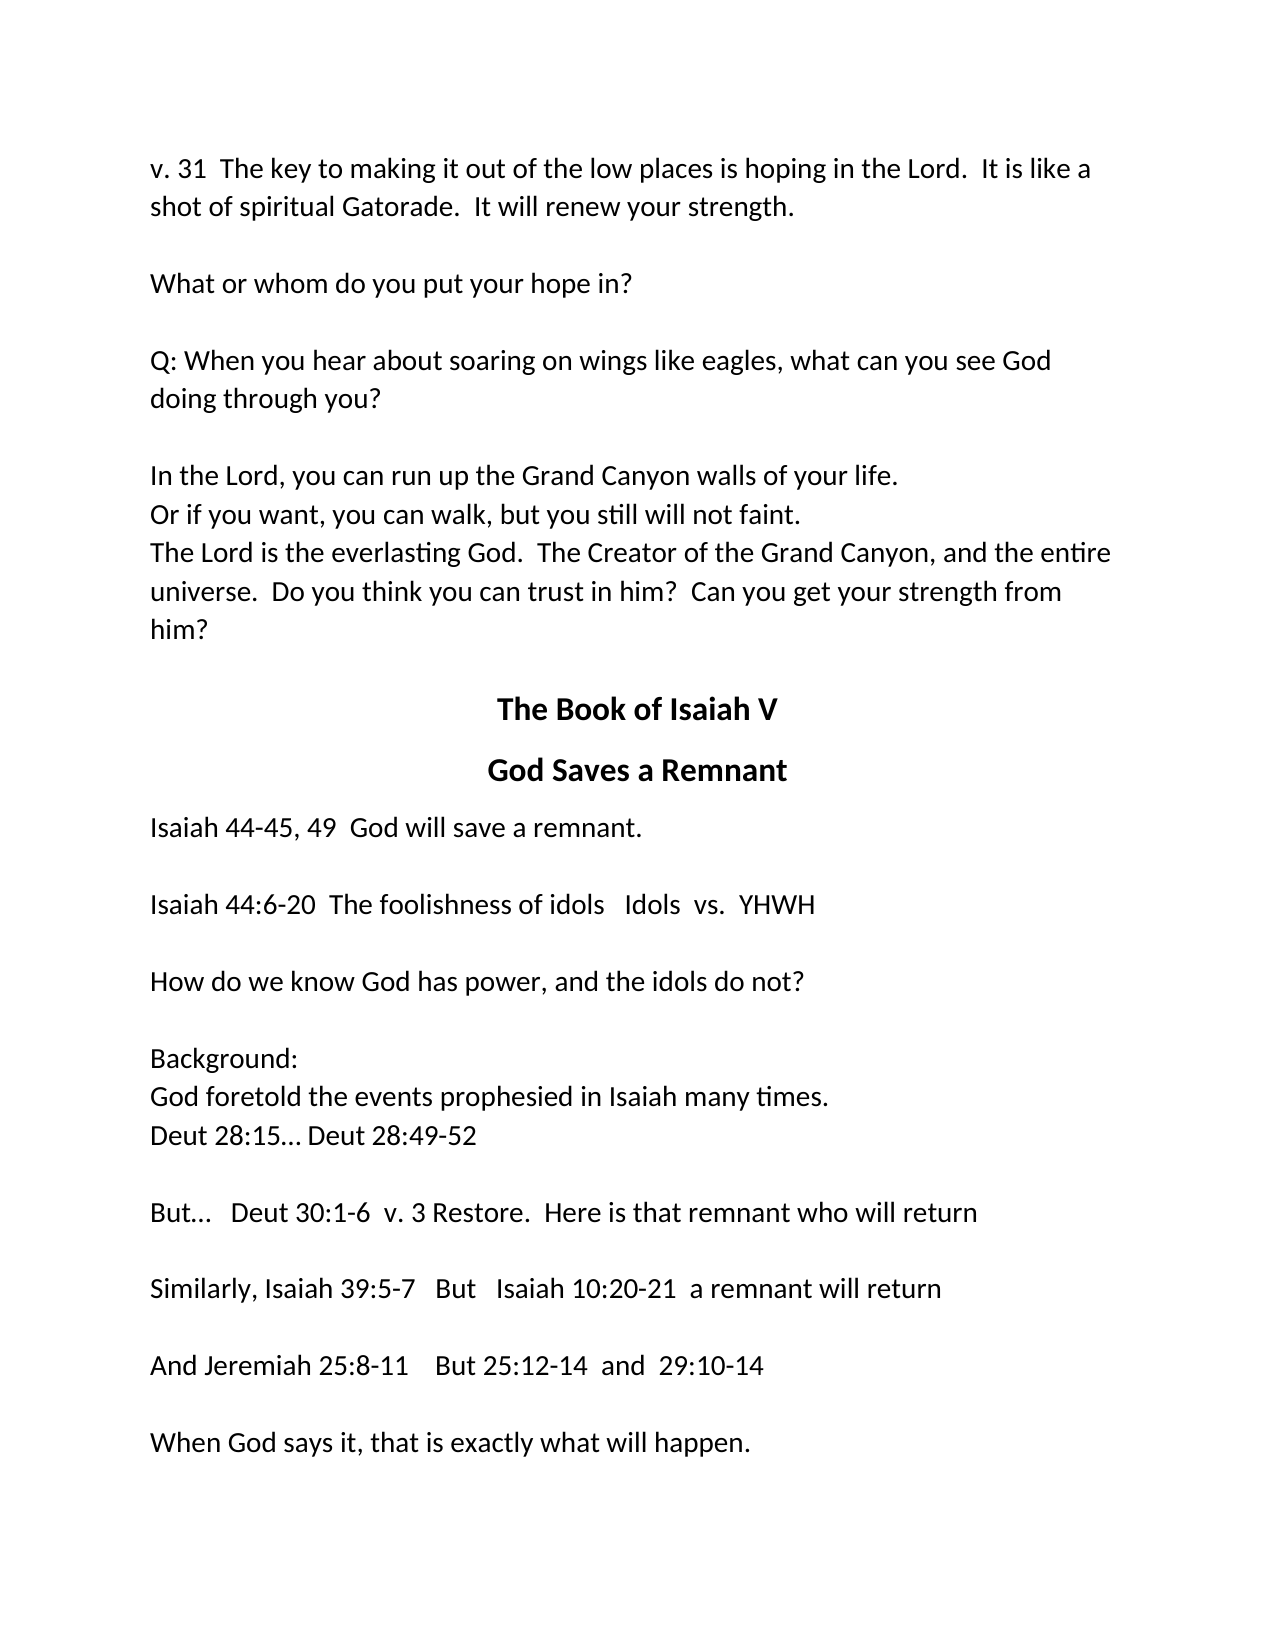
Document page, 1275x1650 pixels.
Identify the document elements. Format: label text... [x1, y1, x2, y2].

text How do we know God has power, and the idols do not? [150, 963, 1125, 999]
text When God says it, that is exactly what will happen. [150, 1424, 1125, 1460]
text And Jeremiah 25:8-11 But 25:12-14 and 29:10-14 [150, 1347, 1125, 1383]
text The Lord is the everlasting God. The Creator of the Grand Canyon, and the entire universe. Do you think you can trust in him? Can you get your strength from him? [150, 534, 1125, 647]
text Similarly, Isaiah 39:5-7 But Isaiah 10:20-21 a remnant will return [150, 1271, 1125, 1306]
text Background: [150, 1040, 1125, 1076]
text Q: When you hear about soaring on wings like eagles, what can you see God doing through you? [150, 342, 1125, 416]
text Or if you want, you can walk, but you still will not faint. [150, 496, 1125, 532]
text Isaiah 44:6-20 The foolishness of idols Idols vs. YHWH [150, 886, 1125, 922]
text Deut 28:15… Deut 28:49-52 [150, 1117, 1125, 1152]
text God Saves a Remnant [150, 749, 1125, 789]
text Isaiah 44-45, 49 God will save a remnant. [150, 809, 1125, 845]
text v. 31 The key to making it out of the low places is hoping in the Lord. It is like a shot of spiritual Gatorade. It will renew your strength. [150, 150, 1125, 224]
text The Book of Isaiah V [150, 688, 1125, 729]
text But… Deut 30:1-6 v. 3 Restore. Here is that remnant who will return [150, 1194, 1125, 1229]
text What or whom do you put your hope in? [150, 265, 1125, 301]
text God foretold the events prophesied in Isaiah many times. [150, 1078, 1125, 1114]
text In the Lord, you can run up the Grand Canyon walls of your life. [150, 457, 1125, 493]
